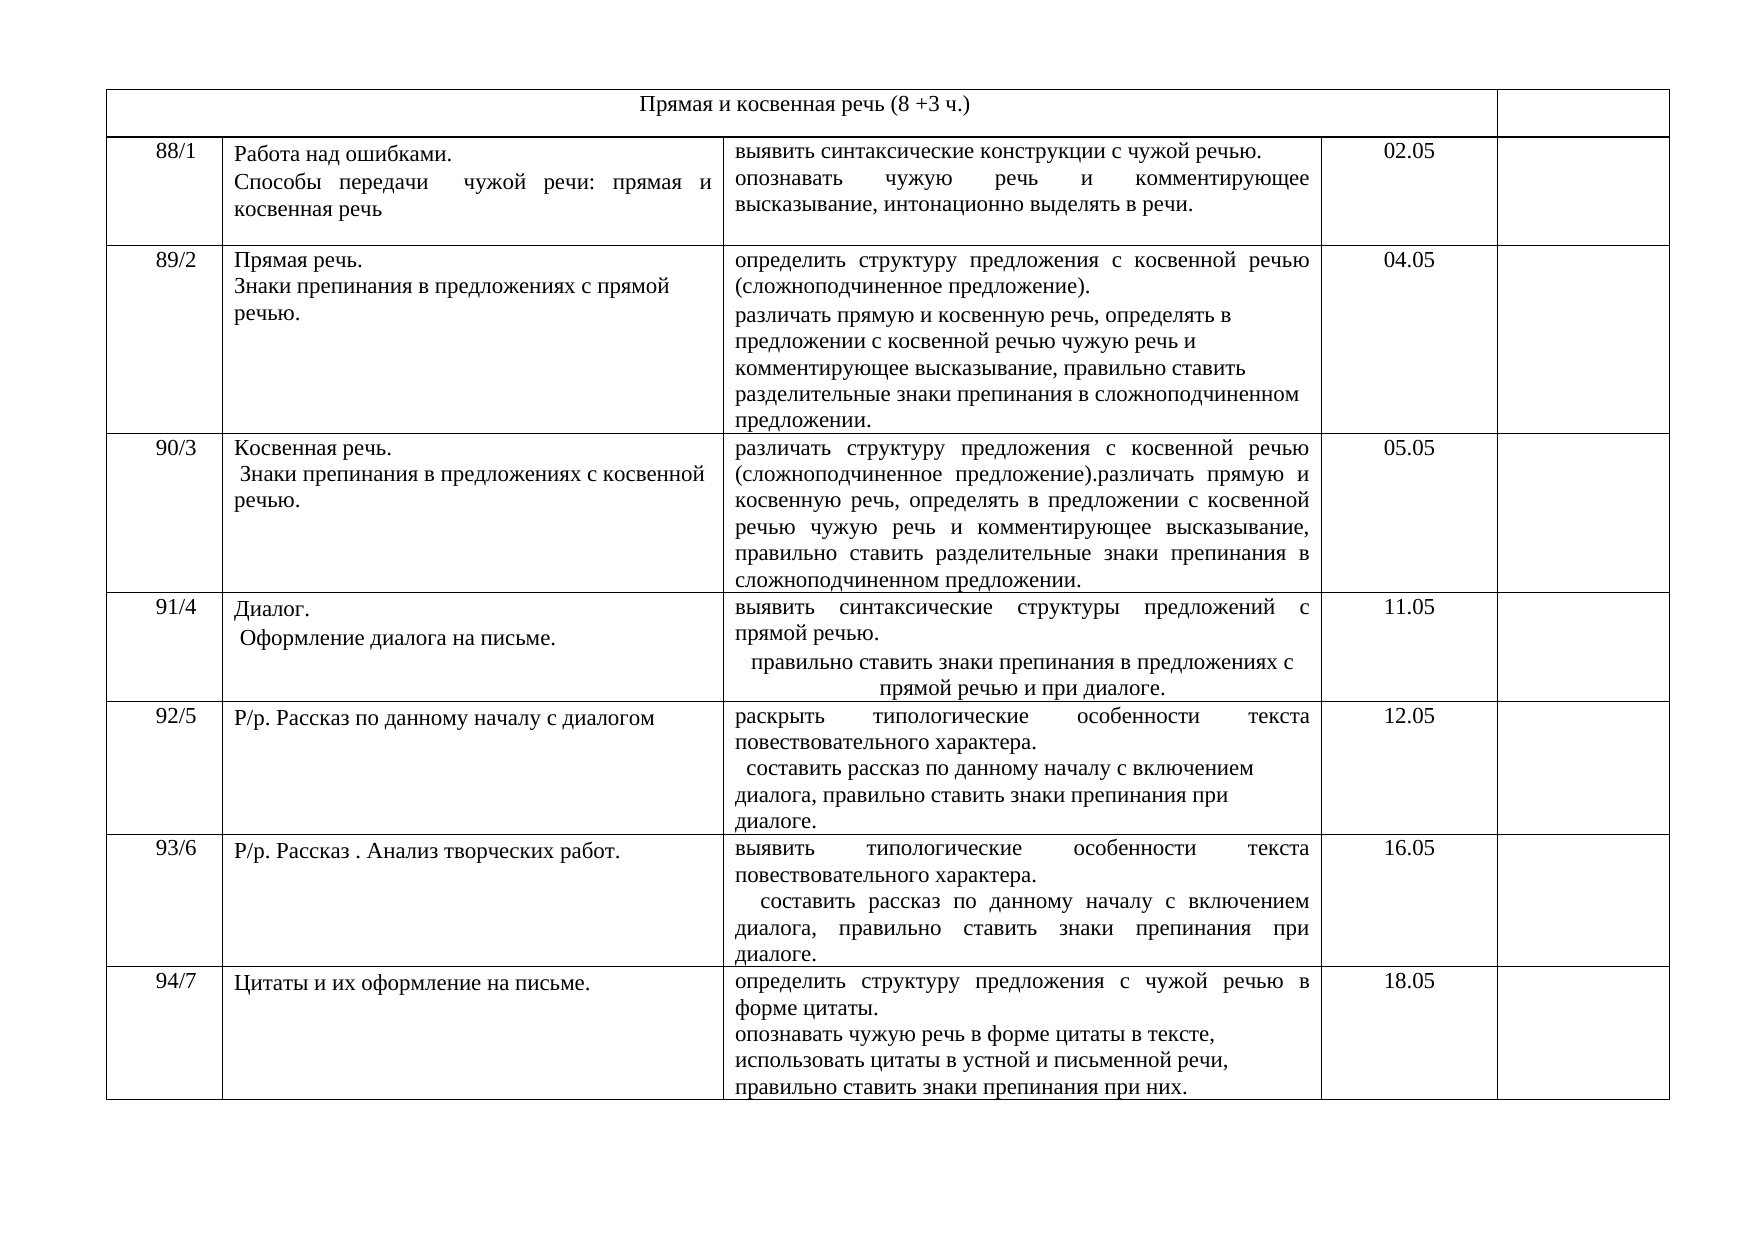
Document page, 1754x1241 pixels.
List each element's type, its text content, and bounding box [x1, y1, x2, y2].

table_cell Прямая речь. Знаки препинания в предложениях с прямой речью. [223, 246, 723, 433]
table_cell Работа над ошибками. Способы передачи чужой речи: прямая и косвенная речь [223, 138, 723, 245]
table_cell [1498, 138, 1669, 245]
table_cell 88/1 [107, 138, 222, 245]
table_cell выявить типологические особенности текста повествовательного характера. составить рассказ по данному началу с включением диалога, правильно ставить знаки препинания при диалоге. [724, 835, 1321, 966]
table_cell 91/4 [107, 593, 222, 701]
table_cell 90/3 [107, 434, 222, 592]
table_cell различать структуру предложения с косвенной речью (сложноподчиненное предложение).различать прямую и косвенную речь, определять в предложении с косвенной речью чужую речь и комментирующее высказывание, правильно ставить разделительные знаки препинания в сложноподчиненном предложении. [724, 434, 1321, 592]
table_cell [1498, 246, 1669, 433]
table_cell [1498, 434, 1669, 592]
table_cell 89/2 [107, 246, 222, 433]
table_cell [1498, 702, 1669, 833]
table_cell 11.05 [1322, 593, 1497, 701]
table_cell 16.05 [1322, 835, 1497, 966]
table_cell Р/р. Рассказ по данному началу с диалогом [223, 702, 723, 833]
table_cell 94/7 [107, 967, 222, 1099]
table_cell Прямая и косвенная речь (8 +3 ч.) [107, 90, 1497, 136]
table_cell [1498, 835, 1669, 966]
table_cell выявить синтаксические конструкции с чужой речью. опознавать чужую речь и комментирующее высказывание, интонационно выделять в речи. [724, 138, 1321, 245]
table_cell [1498, 90, 1669, 136]
table_cell [1498, 593, 1669, 701]
table_cell Косвенная речь. Знаки препинания в предложениях с косвенной речью. [223, 434, 723, 592]
table_cell 12.05 [1322, 702, 1497, 833]
table_cell 92/5 [107, 702, 222, 833]
table_cell 93/6 [107, 835, 222, 966]
table_cell 04.05 [1322, 246, 1497, 433]
table_cell Диалог. Оформление диалога на письме. [223, 593, 723, 701]
table_cell 05.05 [1322, 434, 1497, 592]
table_cell Цитаты и их оформление на письме. [223, 967, 723, 1099]
table_cell 02.05 [1322, 138, 1497, 245]
table_cell определить структуру предложения с чужой речью в форме цитаты. опознавать чужую речь в форме цитаты в тексте, использовать цитаты в устной и письменной речи, правильно ставить знаки препинания при них. [724, 967, 1321, 1099]
table_cell выявить синтаксические структуры предложений с прямой речью. правильно ставить знаки препинания в предложениях с прямой речью и при диалоге. [724, 593, 1321, 701]
table_cell 18.05 [1322, 967, 1497, 1099]
table_cell Р/р. Рассказ . Анализ творческих работ. [223, 835, 723, 966]
table_cell раскрыть типологические особенности текста повествовательного характера. составить рассказ по данному началу с включением диалога, правильно ставить знаки препинания при диалоге. [724, 702, 1321, 833]
table_cell [1498, 967, 1669, 1099]
table_cell определить структуру предложения с косвенной речью (сложноподчиненное предложение). различать прямую и косвенную речь, определять в предложении с косвенной речью чужую речь и комментирующее высказывание, правильно ставить разделительные знаки препинания в сложноподчиненном предложении. [724, 246, 1321, 433]
